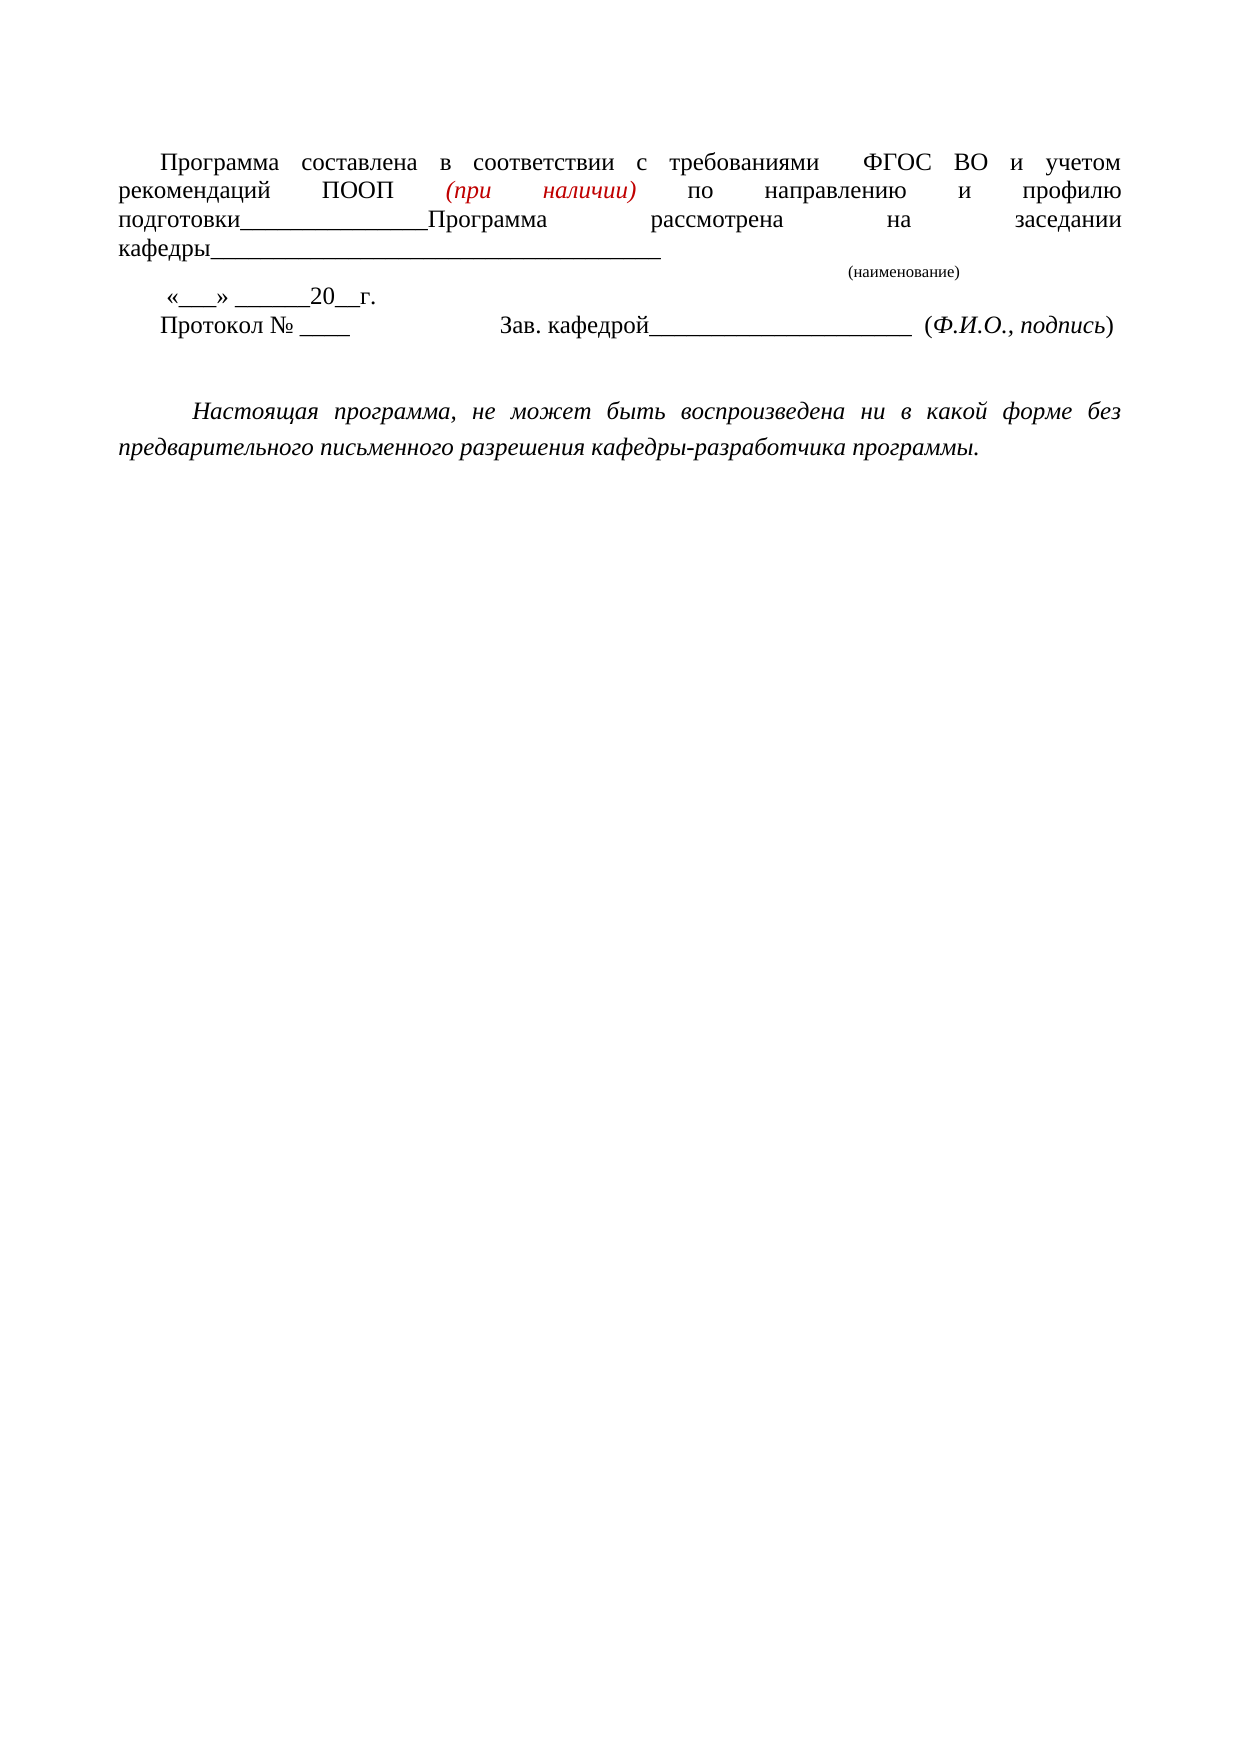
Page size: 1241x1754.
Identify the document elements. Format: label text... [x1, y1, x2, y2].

text (наименование) [118, 262, 960, 281]
text Протокол № ____ Зав. кафедрой_____________________ (Ф.И.О., подпись) [118, 310, 1122, 338]
text «___» ______20__г. [118, 281, 1122, 310]
text Программа составлена в соответствии с требованиями ФГОС ВО и учетом рекомендаций ПООП (при наличии) по направлению и профилю подготовки_______________Программа рассмотрена на заседании кафедры____________________________________ [118, 147, 1122, 262]
text Настоящая программа, не может быть воспроизведена ни в какой форме без предварительного письменного разрешения кафедры-разработчика программы. [118, 396, 1122, 461]
